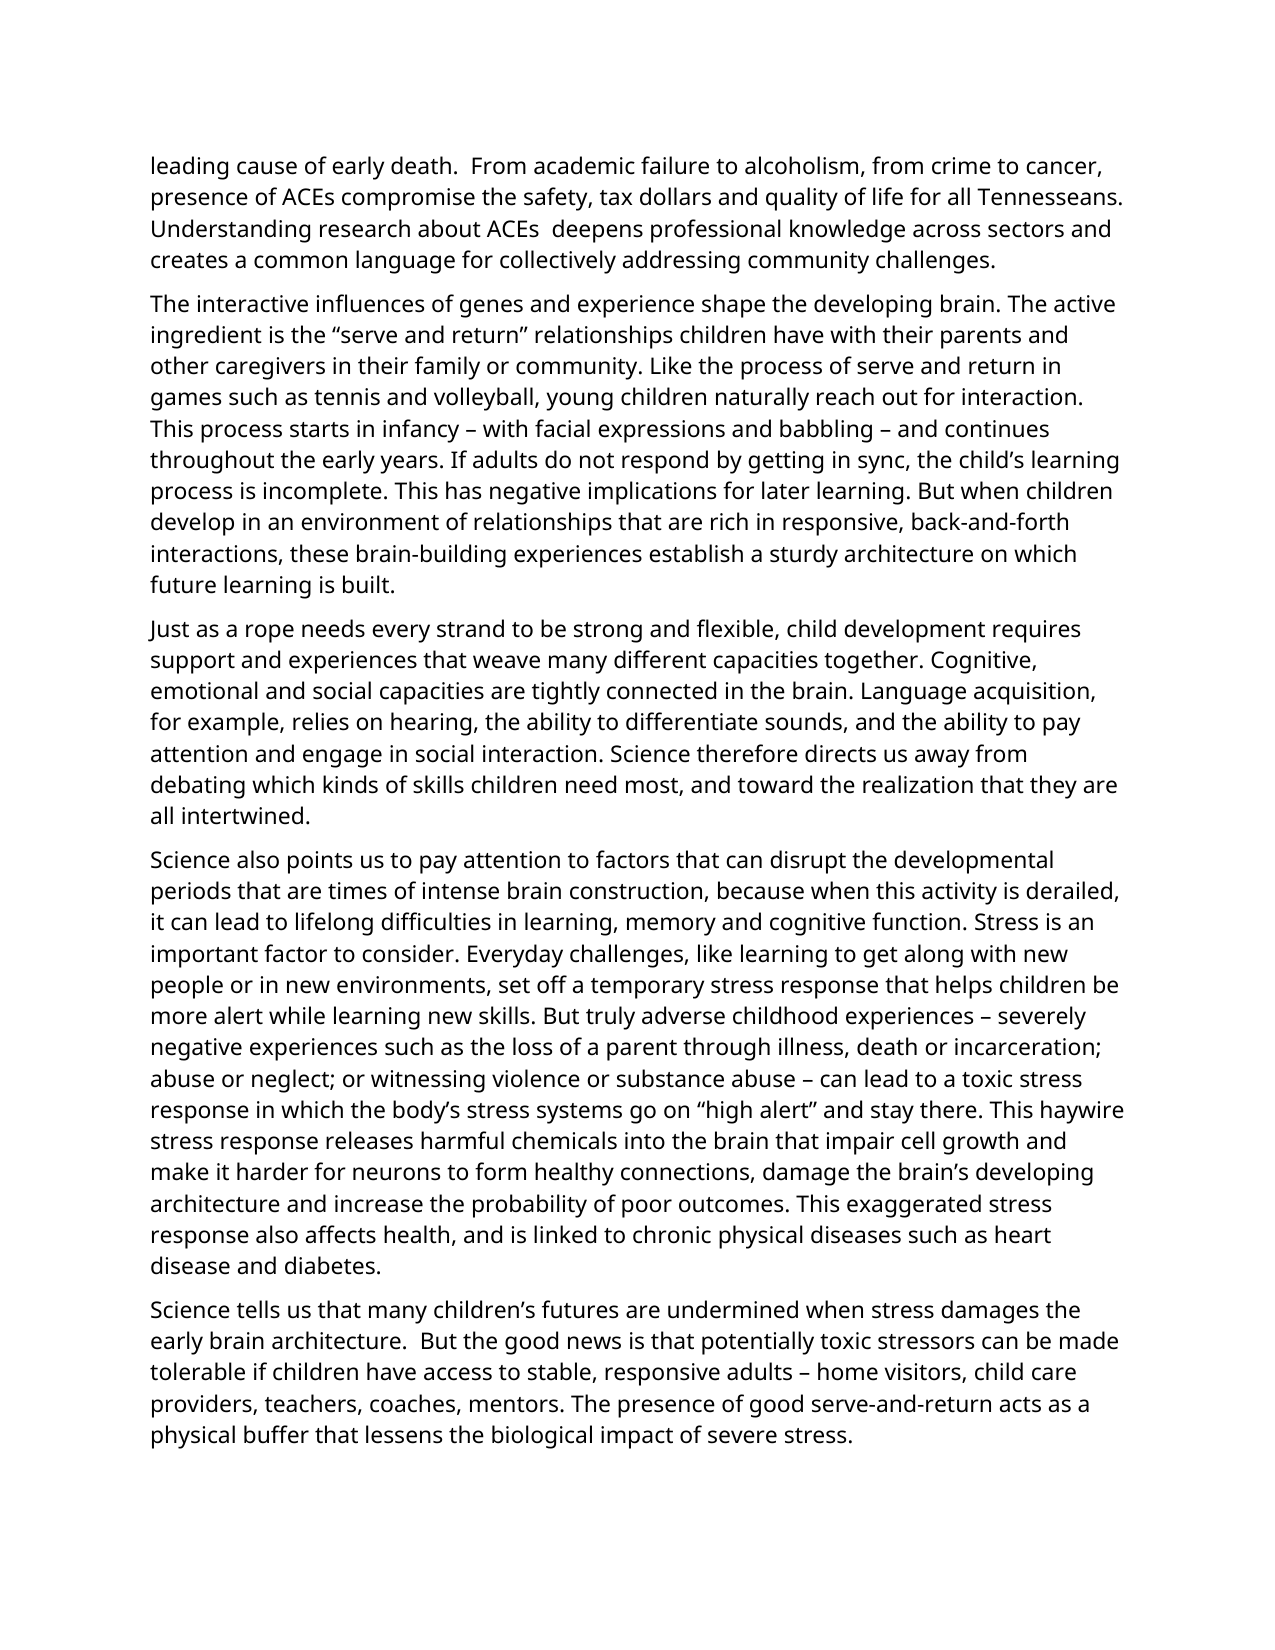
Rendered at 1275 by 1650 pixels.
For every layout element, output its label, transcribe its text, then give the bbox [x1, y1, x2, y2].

text The interactive influences of genes and experience shape the developing brain. The active ingredient is the “serve and return” relationships children have with their parents and other caregivers in their family or community. Like the process of serve and return in games such as tennis and volleyball, young children naturally reach out for interaction. This process starts in infancy – with facial expressions and babbling – and continues throughout the early years. If adults do not respond by getting in sync, the child’s learning process is incomplete. This has negative implications for later learning. But when children develop in an environment of relationships that are rich in responsive, back-and-forth interactions, these brain-building experiences establish a sturdy architecture on which future learning is built. [150, 287, 1125, 600]
text Science tells us that many children’s futures are undermined when stress damages the early brain architecture. But the good news is that potentially toxic stressors can be made tolerable if children have access to stable, responsive adults – home visitors, child care providers, teachers, coaches, mentors. The presence of good serve-and-return acts as a physical buffer that lessens the biological impact of severe stress. [150, 1294, 1125, 1450]
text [150, 150, 1125, 275]
text Science also points us to pay attention to factors that can disrupt the developmental periods that are times of intense brain construction, because when this activity is derailed, it can lead to lifelong difficulties in learning, memory and cognitive function. Stress is an important factor to consider. Everyday challenges, like learning to get along with new people or in new environments, set off a temporary stress response that helps children be more alert while learning new skills. But truly adverse childhood experiences – severely negative experiences such as the loss of a parent through illness, death or incarceration; abuse or neglect; or witnessing violence or substance abuse – can lead to a toxic stress response in which the body’s stress systems go on “high alert” and stay there. This haywire stress response releases harmful chemicals into the brain that impair cell growth and make it harder for neurons to form healthy connections, damage the brain’s developing architecture and increase the probability of poor outcomes. This exaggerated stress response also affects health, and is linked to chronic physical diseases such as heart disease and diabetes. [150, 844, 1125, 1281]
text Just as a rope needs every strand to be strong and flexible, child development requires support and experiences that weave many different capacities together. Cognitive, emotional and social capacities are tightly connected in the brain. Language acquisition, for example, relies on hearing, the ability to differentiate sounds, and the ability to pay attention and engage in social interaction. Science therefore directs us away from debating which kinds of skills children need most, and toward the realization that they are all intertwined. [150, 612, 1125, 831]
